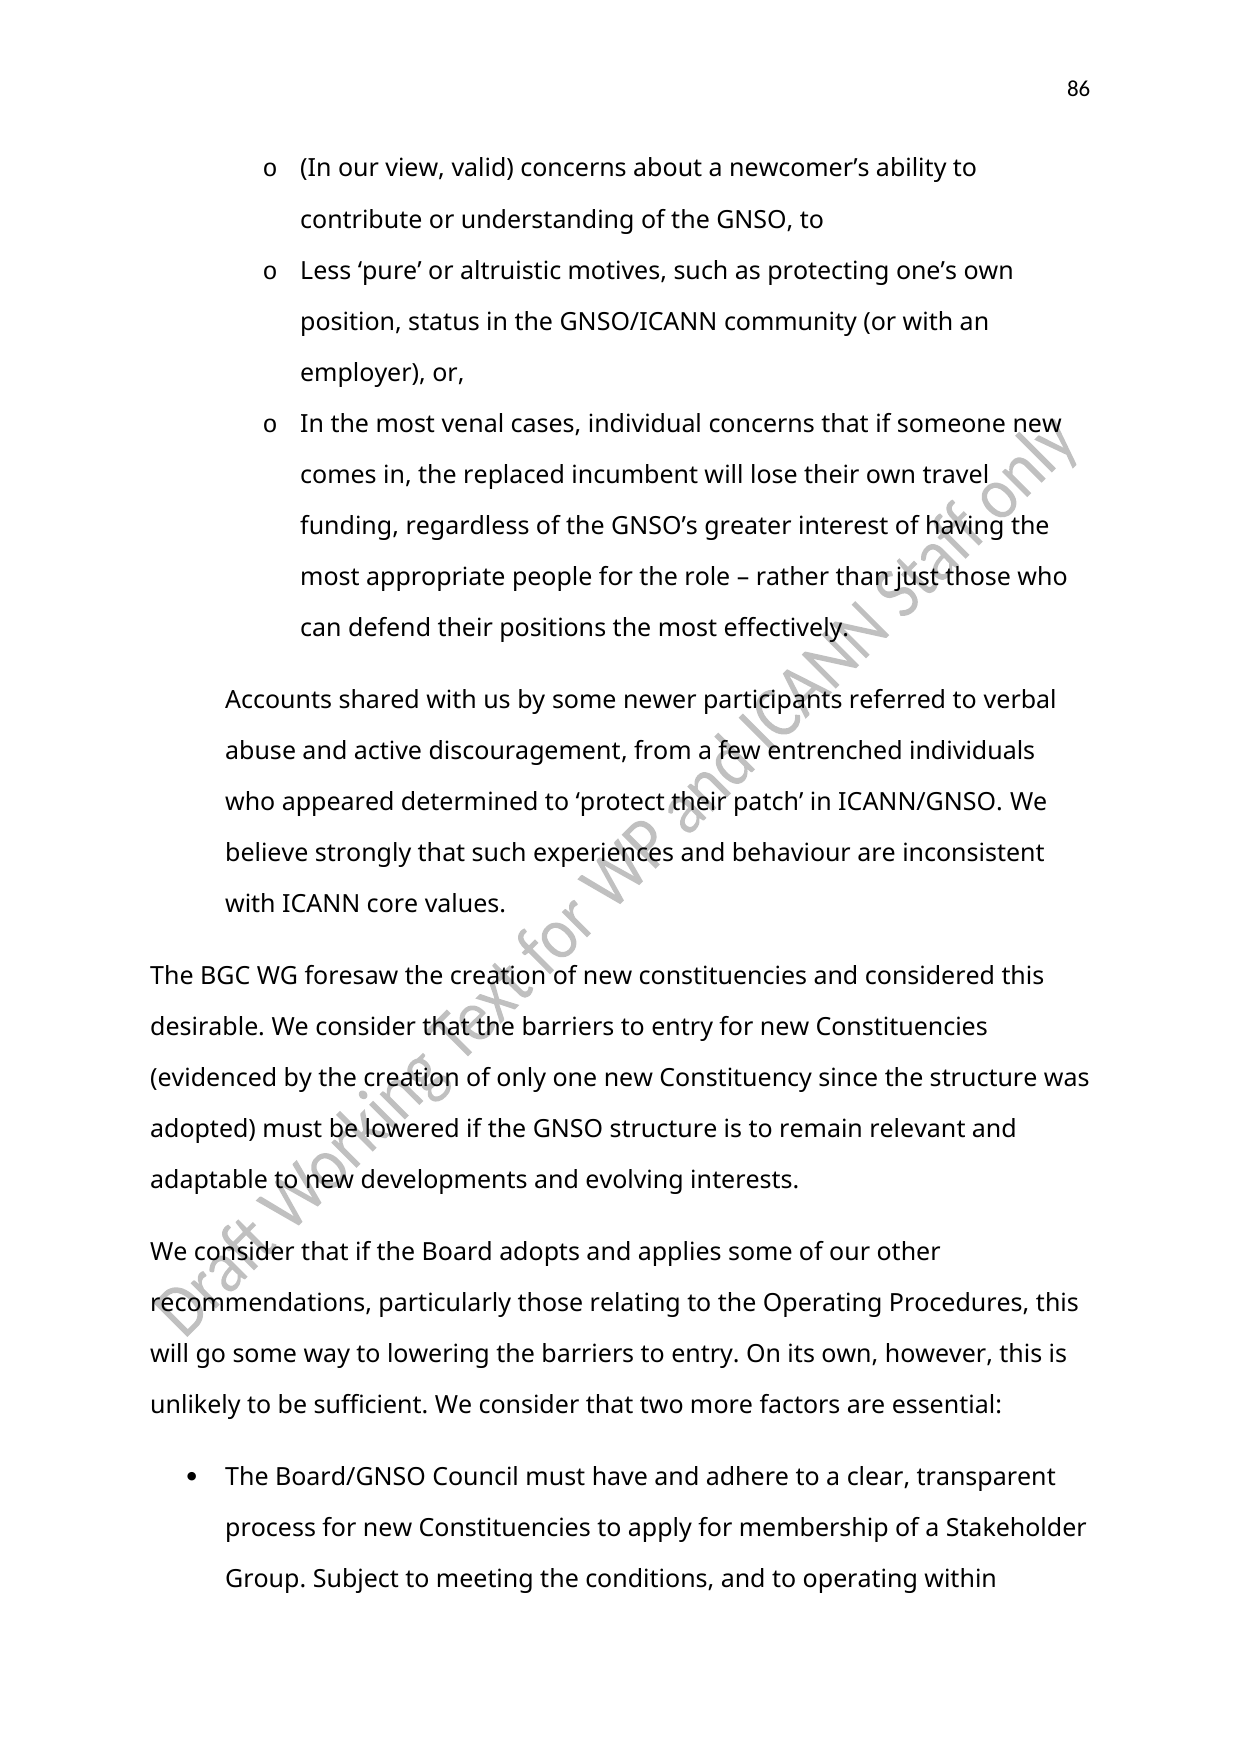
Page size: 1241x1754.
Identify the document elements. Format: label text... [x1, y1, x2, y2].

text Accounts shared with us by some newer participants referred to verbal abuse and active discouragement, from a few entrenched individuals who appeared determined to ‘protect their patch’ in ICANN/GNSO. We believe strongly that such experiences and behaviour are inconsistent with ICANN core values. [225, 682, 1090, 920]
text The BGC WG foresaw the creation of new constituencies and considered this desirable. We consider that the barriers to entry for new Constituencies (evidenced by the creation of only one new Constituency since the structure was adopted) must be lowered if the GNSO structure is to remain relevant and adaptable to new developments and evolving interests. [150, 958, 1090, 1196]
list (In our view, valid) concerns about a newcomer’s ability to contribute or understanding of the GNSO, to [262, 150, 1090, 235]
list In the most venal cases, individual concerns that if someone new comes in, the replaced incumbent will lose their own travel funding, regardless of the GNSO’s greater interest of having the most appropriate people for the role – rather than just those who can defend their positions the most effectively. [262, 406, 1090, 644]
text We consider that if the Board adopts and applies some of our other recommendations, particularly those relating to the Operating Procedures, this will go some way to lowering the barriers to entry. On its own, however, this is unlikely to be sufficient. We consider that two more factors are essential: [150, 1234, 1090, 1421]
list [187, 1459, 1090, 1595]
list Less ‘pure’ or altruistic motives, such as protecting one’s own position, status in the GNSO/ICANN community (or with an employer), or, [262, 252, 1090, 389]
